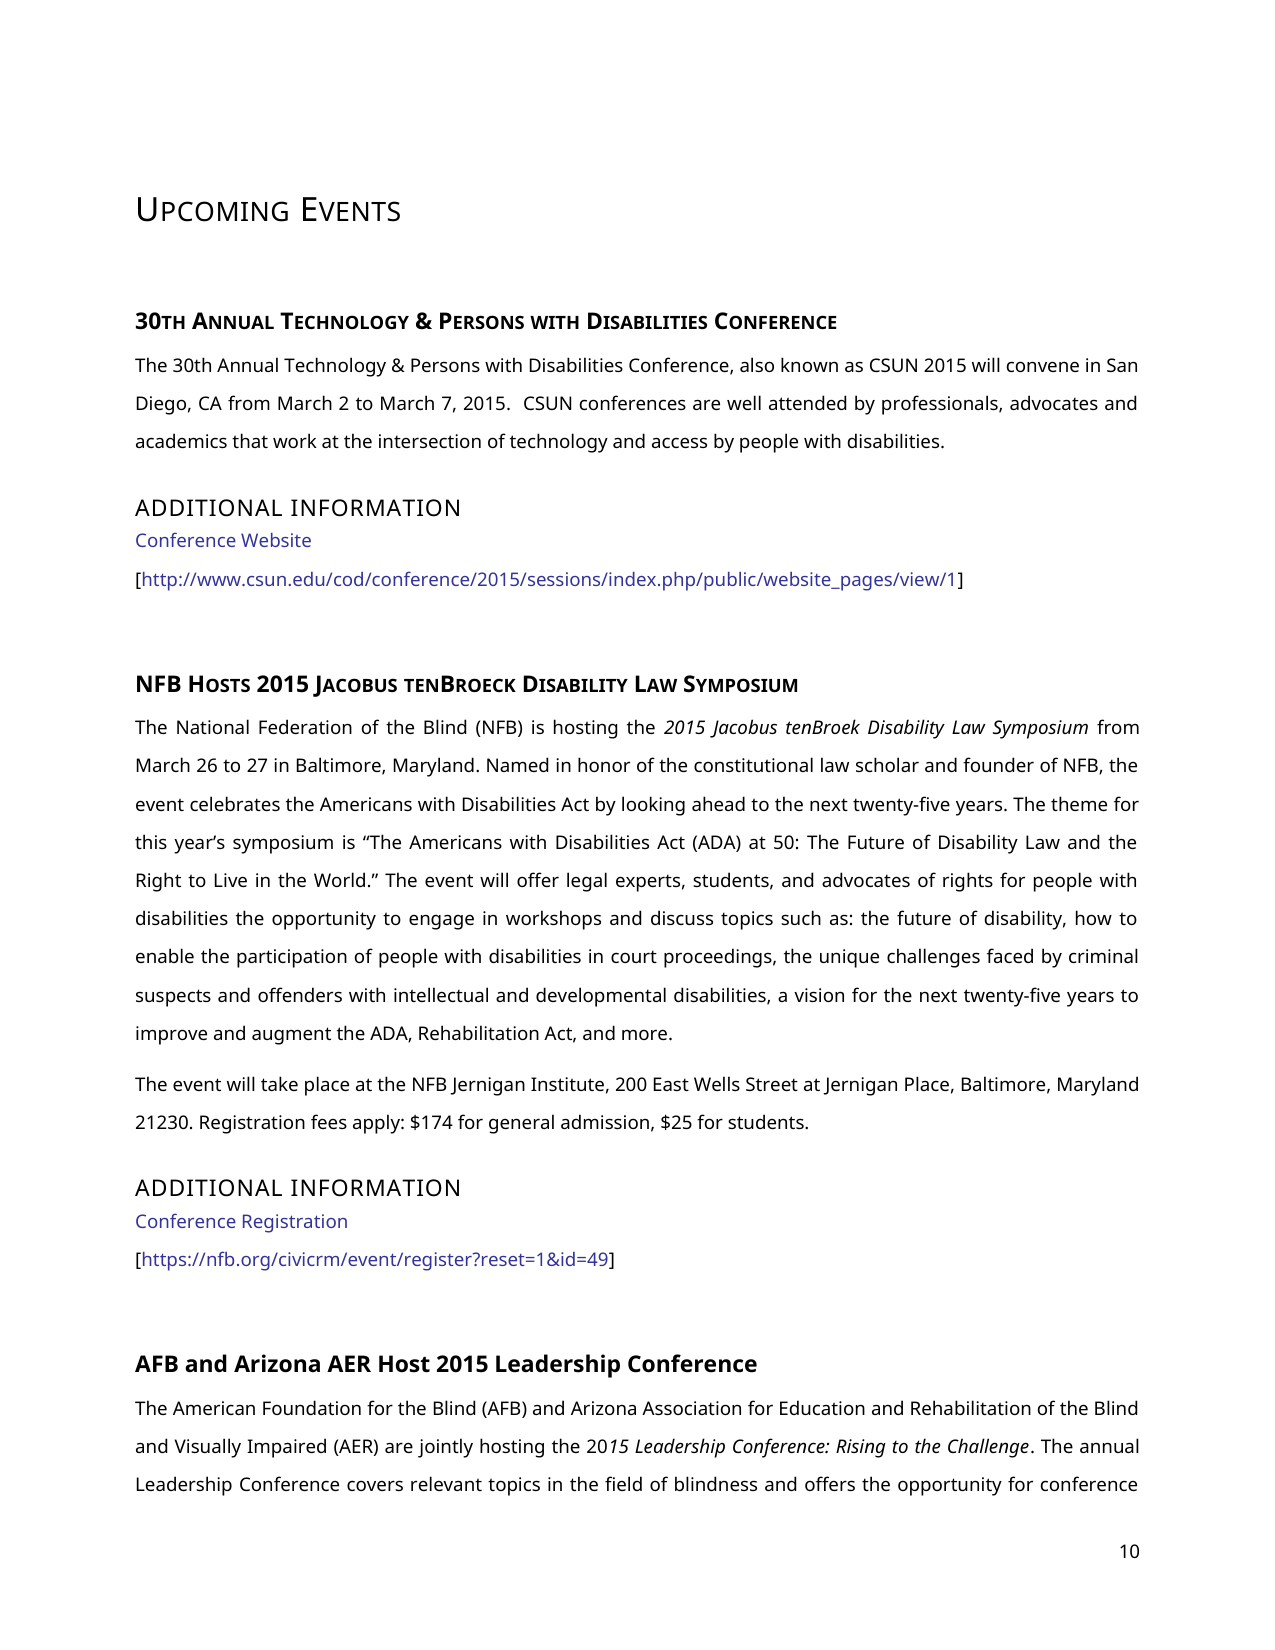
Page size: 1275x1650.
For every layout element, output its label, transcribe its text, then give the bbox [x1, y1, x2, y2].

text NFB Hosts 2015 Jacobus tenBroeck Disability Law Symposium [135, 667, 1140, 699]
text The event will take place at the NFB Jernigan Institute, 200 East Wells Street at Jernigan Place, Baltimore, Maryland 21230. Registration fees apply: $174 for general admission, $25 for students. [135, 1071, 1140, 1135]
subtitle ADDITIONAL INFORMATION [135, 1172, 1140, 1204]
text Conference Website [135, 528, 1140, 553]
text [135, 1395, 1140, 1497]
text Conference Registration [135, 1208, 1140, 1234]
subtitle ADDITIONAL INFORMATION [135, 492, 1140, 523]
text AFB and Arizona AER Host 2015 Leadership Conference [135, 1348, 1140, 1379]
subtitle Upcoming Events [135, 186, 1140, 231]
text The 30th Annual Technology & Persons with Disabilities Conference, also known as CSUN 2015 will convene in San Diego, CA from March 2 to March 7, 2015. CSUN conferences are well attended by professionals, advocates and academics that work at the intersection of technology and access by people with disabilities. [135, 352, 1140, 454]
text [http://www.csun.edu/cod/conference/2015/sessions/index.php/public/website_pages/view/1] [135, 566, 1140, 592]
text The National Federation of the Blind (NFB) is hosting the 2015 Jacobus tenBroek Disability Law Symposium from March 26 to 27 in Baltimore, Maryland. Named in honor of the constitutional law scholar and founder of NFB, the event celebrates the Americans with Disabilities Act by looking ahead to the next twenty-five years. The theme for this year’s symposium is “The Americans with Disabilities Act (ADA) at 50: The Future of Disability Law and the Right to Live in the World.” The event will offer legal experts, students, and advocates of rights for people with disabilities the opportunity to engage in workshops and discuss topics such as: the future of disability, how to enable the participation of people with disabilities in court proceedings, the unique challenges faced by criminal suspects and offenders with intellectual and developmental disabilities, a vision for the next twenty-five years to improve and augment the ADA, Rehabilitation Act, and more. [135, 714, 1140, 1046]
text 30th Annual Technology & Persons with Disabilities Conference [135, 305, 1140, 337]
text [https://nfb.org/civicrm/event/register?reset=1&id=49] [135, 1247, 1140, 1272]
